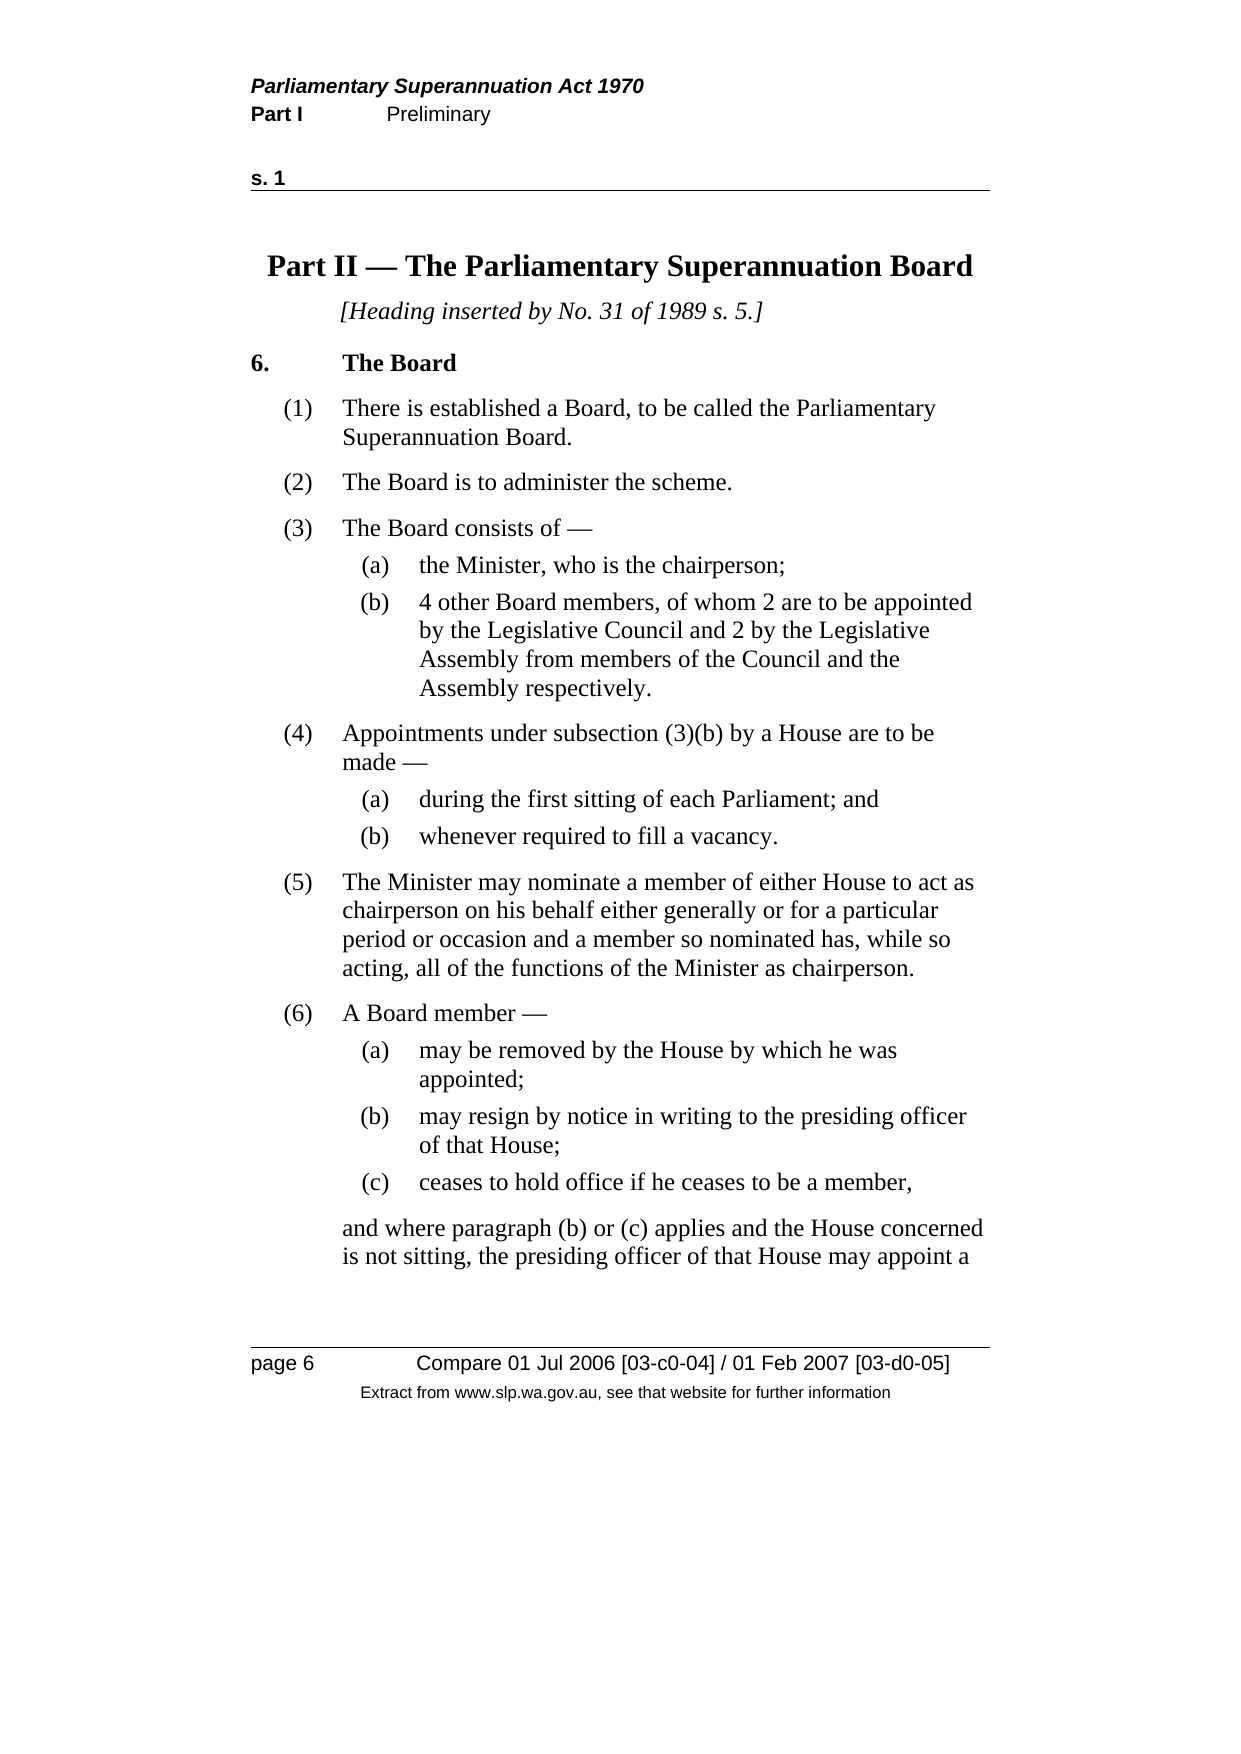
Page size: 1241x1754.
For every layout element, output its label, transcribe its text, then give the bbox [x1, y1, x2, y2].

text (b) 4 other Board members, of whom 2 are to be appointed by the Legislative Council and 2 by the Legislative Assembly from members of the Council and the Assembly respectively. [251, 587, 990, 702]
text (b) may resign by notice in writing to the presiding officer of that House; [251, 1101, 990, 1159]
subtitle Part II — The Parliamentary Superannuation Board [251, 247, 990, 283]
subtitle [Heading inserted by No. 31 of 1989 s. 5.] [251, 296, 990, 325]
subtitle 6. The Board [251, 348, 990, 376]
text (3) The Board consists of — [251, 513, 990, 541]
text (b) whenever required to fill a vacancy. [251, 821, 990, 850]
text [251, 1213, 990, 1270]
text (6) A Board member — [251, 998, 990, 1027]
text (4) Appointments under subsection (3)(b) by a House are to be made — [251, 718, 990, 776]
text (a) during the first sitting of each Parliament; and [251, 784, 990, 813]
text (1) There is established a Board, to be called the Parliamentary Superannuation Board. [251, 393, 990, 451]
text (a) the Minister, who is the chairperson; [251, 550, 990, 578]
text (5) The Minister may nominate a member of either House to act as chairperson on his behalf either generally or for a particular period or occasion and a member so nominated has, while so acting, all of the functions of the Minister as chairperson. [251, 867, 990, 982]
text (2) The Board is to administer the scheme. [251, 467, 990, 496]
text (c) ceases to hold office if he ceases to be a member, [251, 1167, 990, 1196]
text (a) may be removed by the House by which he was appointed; [251, 1036, 990, 1093]
